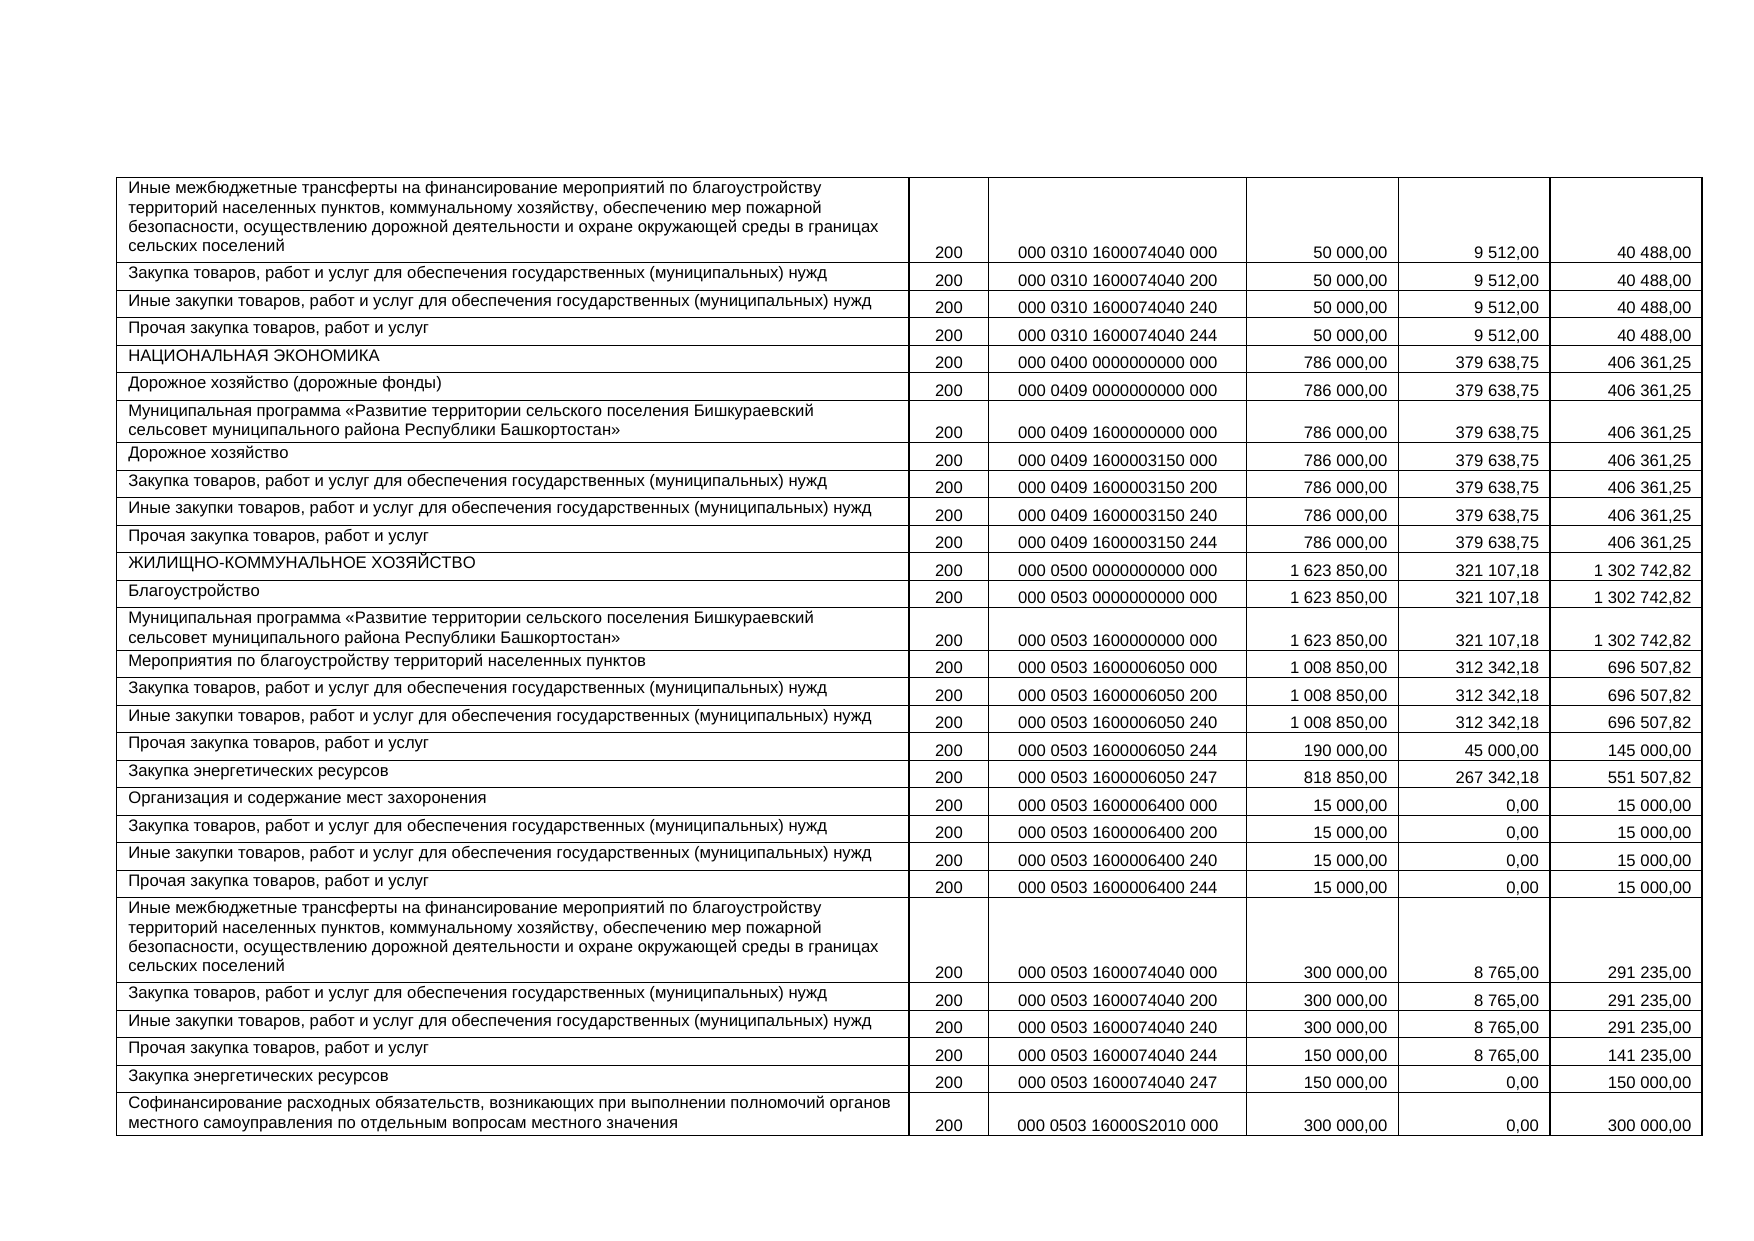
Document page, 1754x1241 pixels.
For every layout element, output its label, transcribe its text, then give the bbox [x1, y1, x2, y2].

table_cell 000 0503 1600074040 244 [989, 1038, 1246, 1065]
table_cell 406 361,25 [1551, 443, 1701, 470]
table_cell 786 000,00 [1247, 471, 1398, 497]
table_cell 1 623 850,00 [1247, 608, 1398, 650]
table_cell 000 0503 1600006050 240 [989, 706, 1246, 732]
table_cell 0,00 [1399, 816, 1549, 842]
table_cell 9 512,00 [1399, 178, 1549, 262]
table_cell 8 765,00 [1399, 1038, 1549, 1065]
table_cell 000 0400 0000000000 000 [989, 346, 1246, 372]
table_cell 15 000,00 [1247, 816, 1398, 842]
table_cell 200 [910, 1093, 988, 1135]
table_cell 200 [910, 678, 988, 705]
table_cell 50 000,00 [1247, 178, 1398, 262]
table_cell Закупка товаров, работ и услуг для обеспечения государственных (муниципальных) нужд [117, 263, 908, 290]
table_cell 291 235,00 [1551, 983, 1701, 1010]
table_cell 379 638,75 [1399, 373, 1549, 400]
table_cell 200 [910, 498, 988, 525]
table_cell 200 [910, 318, 988, 345]
table_cell 000 0409 1600003150 244 [989, 526, 1246, 552]
table_cell Иные межбюджетные трансферты на финансирование мероприятий по благоустройству территорий населенных пунктов, коммунальному хозяйству, обеспечению мер пожарной безопасности, осуществлению дорожной деятельности и охране окружающей среды в границах сельских поселений [117, 898, 908, 982]
table_cell 15 000,00 [1551, 788, 1701, 815]
table_cell 300 000,00 [1247, 1011, 1398, 1037]
table_cell Дорожное хозяйство (дорожные фонды) [117, 373, 908, 400]
table_cell 200 [910, 581, 988, 607]
table_cell 696 507,82 [1551, 678, 1701, 705]
table_cell 406 361,25 [1551, 498, 1701, 525]
table_cell 200 [910, 1038, 988, 1065]
table_cell 200 [910, 401, 988, 442]
table_cell 145 000,00 [1551, 733, 1701, 760]
table_cell 300 000,00 [1247, 983, 1398, 1010]
table_cell 0,00 [1399, 788, 1549, 815]
table_cell 312 342,18 [1399, 651, 1549, 677]
table_cell Прочая закупка товаров, работ и услуг [117, 526, 908, 552]
table_cell 1 302 742,82 [1551, 581, 1701, 607]
table_cell 818 850,00 [1247, 761, 1398, 787]
table_cell Иные закупки товаров, работ и услуг для обеспечения государственных (муниципальных) нужд [117, 1011, 908, 1037]
table_cell Закупка товаров, работ и услуг для обеспечения государственных (муниципальных) нужд [117, 471, 908, 497]
table_cell Мероприятия по благоустройству территорий населенных пунктов [117, 651, 908, 677]
table_cell 200 [910, 608, 988, 650]
table_cell 000 0409 1600003150 000 [989, 443, 1246, 470]
table_cell 40 488,00 [1551, 263, 1701, 290]
table_cell 200 [910, 871, 988, 897]
table_cell 200 [910, 843, 988, 870]
table_cell 200 [910, 706, 988, 732]
table_cell 8 765,00 [1399, 898, 1549, 982]
table_cell 786 000,00 [1247, 373, 1398, 400]
table_cell 000 0503 1600006400 244 [989, 871, 1246, 897]
table_cell 000 0310 1600074040 244 [989, 318, 1246, 345]
table_cell 9 512,00 [1399, 291, 1549, 317]
table_cell 150 000,00 [1247, 1038, 1398, 1065]
table_cell 0,00 [1399, 871, 1549, 897]
table_cell 406 361,25 [1551, 526, 1701, 552]
table_cell 000 0500 0000000000 000 [989, 553, 1246, 580]
table_cell 50 000,00 [1247, 291, 1398, 317]
table_cell 379 638,75 [1399, 401, 1549, 442]
table_cell 200 [910, 178, 988, 262]
table_cell 786 000,00 [1247, 526, 1398, 552]
table_cell 8 765,00 [1399, 983, 1549, 1010]
table_cell Иные закупки товаров, работ и услуг для обеспечения государственных (муниципальных) нужд [117, 843, 908, 870]
table_cell 406 361,25 [1551, 346, 1701, 372]
table_cell 150 000,00 [1247, 1066, 1398, 1092]
table_cell 200 [910, 983, 988, 1010]
table_cell 000 0503 1600006050 244 [989, 733, 1246, 760]
table_cell 15 000,00 [1247, 871, 1398, 897]
table_cell 200 [910, 263, 988, 290]
table_cell 406 361,25 [1551, 471, 1701, 497]
table_cell 000 0310 1600074040 240 [989, 291, 1246, 317]
table_cell 200 [910, 291, 988, 317]
table_cell 200 [910, 526, 988, 552]
table_cell 000 0503 1600006400 000 [989, 788, 1246, 815]
table_cell 291 235,00 [1551, 1011, 1701, 1037]
table_cell 000 0409 0000000000 000 [989, 373, 1246, 400]
table_cell 200 [910, 761, 988, 787]
table_cell Закупка товаров, работ и услуг для обеспечения государственных (муниципальных) нужд [117, 678, 908, 705]
table_cell 000 0503 1600006400 240 [989, 843, 1246, 870]
table_cell 786 000,00 [1247, 443, 1398, 470]
table_cell 15 000,00 [1551, 816, 1701, 842]
table_cell 300 000,00 [1247, 1093, 1398, 1135]
table_cell Дорожное хозяйство [117, 443, 908, 470]
table_cell 000 0503 1600006050 247 [989, 761, 1246, 787]
table_cell 696 507,82 [1551, 706, 1701, 732]
table_cell 379 638,75 [1399, 471, 1549, 497]
table_cell Иные закупки товаров, работ и услуг для обеспечения государственных (муниципальных) нужд [117, 498, 908, 525]
table_cell 40 488,00 [1551, 291, 1701, 317]
table_cell 300 000,00 [1551, 1093, 1701, 1135]
table_cell 1 623 850,00 [1247, 553, 1398, 580]
table_cell 200 [910, 1066, 988, 1092]
table_cell 000 0503 1600006400 200 [989, 816, 1246, 842]
table_cell 0,00 [1399, 1093, 1549, 1135]
table_cell 406 361,25 [1551, 401, 1701, 442]
table_cell 000 0409 1600003150 200 [989, 471, 1246, 497]
table_cell 000 0409 1600000000 000 [989, 401, 1246, 442]
table_cell НАЦИОНАЛЬНАЯ ЭКОНОМИКА [117, 346, 908, 372]
table_cell Муниципальная программа «Развитие территории сельского поселения Бишкураевский сельсовет муниципального района Республики Башкортостан» [117, 608, 908, 650]
table_cell 200 [910, 346, 988, 372]
table_cell 379 638,75 [1399, 498, 1549, 525]
table_cell ЖИЛИЩНО-КОММУНАЛЬНОЕ ХОЗЯЙСТВО [117, 553, 908, 580]
table_cell 321 107,18 [1399, 581, 1549, 607]
table_cell Закупка энергетических ресурсов [117, 1066, 908, 1092]
table_cell Прочая закупка товаров, работ и услуг [117, 1038, 908, 1065]
table_cell 312 342,18 [1399, 706, 1549, 732]
table_cell Закупка товаров, работ и услуг для обеспечения государственных (муниципальных) нужд [117, 816, 908, 842]
table_cell 50 000,00 [1247, 263, 1398, 290]
table_cell 200 [910, 898, 988, 982]
table_cell 200 [910, 733, 988, 760]
table_cell 40 488,00 [1551, 318, 1701, 345]
table_cell 300 000,00 [1247, 898, 1398, 982]
table_cell 15 000,00 [1551, 843, 1701, 870]
table_cell Иные закупки товаров, работ и услуг для обеспечения государственных (муниципальных) нужд [117, 706, 908, 732]
table_cell Закупка энергетических ресурсов [117, 761, 908, 787]
table_cell 786 000,00 [1247, 346, 1398, 372]
table_cell 000 0503 0000000000 000 [989, 581, 1246, 607]
table_cell 141 235,00 [1551, 1038, 1701, 1065]
table_cell Прочая закупка товаров, работ и услуг [117, 733, 908, 760]
table_cell 000 0503 1600074040 247 [989, 1066, 1246, 1092]
table_cell 696 507,82 [1551, 651, 1701, 677]
table_cell 1 008 850,00 [1247, 651, 1398, 677]
table_cell 000 0503 1600006050 000 [989, 651, 1246, 677]
table_cell 321 107,18 [1399, 553, 1549, 580]
table_cell 000 0310 1600074040 200 [989, 263, 1246, 290]
table_cell 1 302 742,82 [1551, 553, 1701, 580]
table_cell 000 0503 1600006050 200 [989, 678, 1246, 705]
table_cell 1 008 850,00 [1247, 678, 1398, 705]
table_cell Закупка товаров, работ и услуг для обеспечения государственных (муниципальных) нужд [117, 983, 908, 1010]
table_cell 379 638,75 [1399, 443, 1549, 470]
table_cell 190 000,00 [1247, 733, 1398, 760]
table_cell 15 000,00 [1247, 843, 1398, 870]
table_cell 50 000,00 [1247, 318, 1398, 345]
table_cell 200 [910, 788, 988, 815]
table_cell Муниципальная программа «Развитие территории сельского поселения Бишкураевский сельсовет муниципального района Республики Башкортостан» [117, 401, 908, 442]
table_cell 786 000,00 [1247, 401, 1398, 442]
table_cell 406 361,25 [1551, 373, 1701, 400]
table_cell Иные закупки товаров, работ и услуг для обеспечения государственных (муниципальных) нужд [117, 291, 908, 317]
table_cell Организация и содержание мест захоронения [117, 788, 908, 815]
table_cell 0,00 [1399, 843, 1549, 870]
table_cell Благоустройство [117, 581, 908, 607]
table_cell 200 [910, 651, 988, 677]
table_cell 1 623 850,00 [1247, 581, 1398, 607]
table_cell 8 765,00 [1399, 1011, 1549, 1037]
table_cell 40 488,00 [1551, 178, 1701, 262]
table_cell Cофинансирование расходных обязательств, возникающих при выполнении полномочий органов местного самоуправления по отдельным вопросам местного значения [117, 1093, 908, 1135]
table_cell 200 [910, 553, 988, 580]
table_cell 000 0310 1600074040 000 [989, 178, 1246, 262]
table_cell 200 [910, 471, 988, 497]
table_cell 267 342,18 [1399, 761, 1549, 787]
table_cell 000 0503 1600074040 000 [989, 898, 1246, 982]
table_cell 9 512,00 [1399, 318, 1549, 345]
table_cell Иные межбюджетные трансферты на финансирование мероприятий по благоустройству территорий населенных пунктов, коммунальному хозяйству, обеспечению мер пожарной безопасности, осуществлению дорожной деятельности и охране окружающей среды в границах сельских поселений [117, 178, 908, 262]
table_cell 200 [910, 443, 988, 470]
table_cell 200 [910, 1011, 988, 1037]
table_cell 000 0503 16000S2010 000 [989, 1093, 1246, 1135]
table_cell 0,00 [1399, 1066, 1549, 1092]
table_cell Прочая закупка товаров, работ и услуг [117, 871, 908, 897]
table_cell 45 000,00 [1399, 733, 1549, 760]
table_cell 551 507,82 [1551, 761, 1701, 787]
table_cell 379 638,75 [1399, 526, 1549, 552]
table_cell 786 000,00 [1247, 498, 1398, 525]
table_cell 000 0503 1600074040 200 [989, 983, 1246, 1010]
table_cell 000 0503 1600000000 000 [989, 608, 1246, 650]
table_cell 15 000,00 [1551, 871, 1701, 897]
table_cell 312 342,18 [1399, 678, 1549, 705]
table_cell 150 000,00 [1551, 1066, 1701, 1092]
table_cell 000 0503 1600074040 240 [989, 1011, 1246, 1037]
table_cell 321 107,18 [1399, 608, 1549, 650]
table_cell 000 0409 1600003150 240 [989, 498, 1246, 525]
table_cell 9 512,00 [1399, 263, 1549, 290]
table_cell Прочая закупка товаров, работ и услуг [117, 318, 908, 345]
table_cell 15 000,00 [1247, 788, 1398, 815]
table_cell 379 638,75 [1399, 346, 1549, 372]
table_cell 1 302 742,82 [1551, 608, 1701, 650]
table_cell 1 008 850,00 [1247, 706, 1398, 732]
table_cell 200 [910, 816, 988, 842]
table_cell 200 [910, 373, 988, 400]
table_cell 291 235,00 [1551, 898, 1701, 982]
